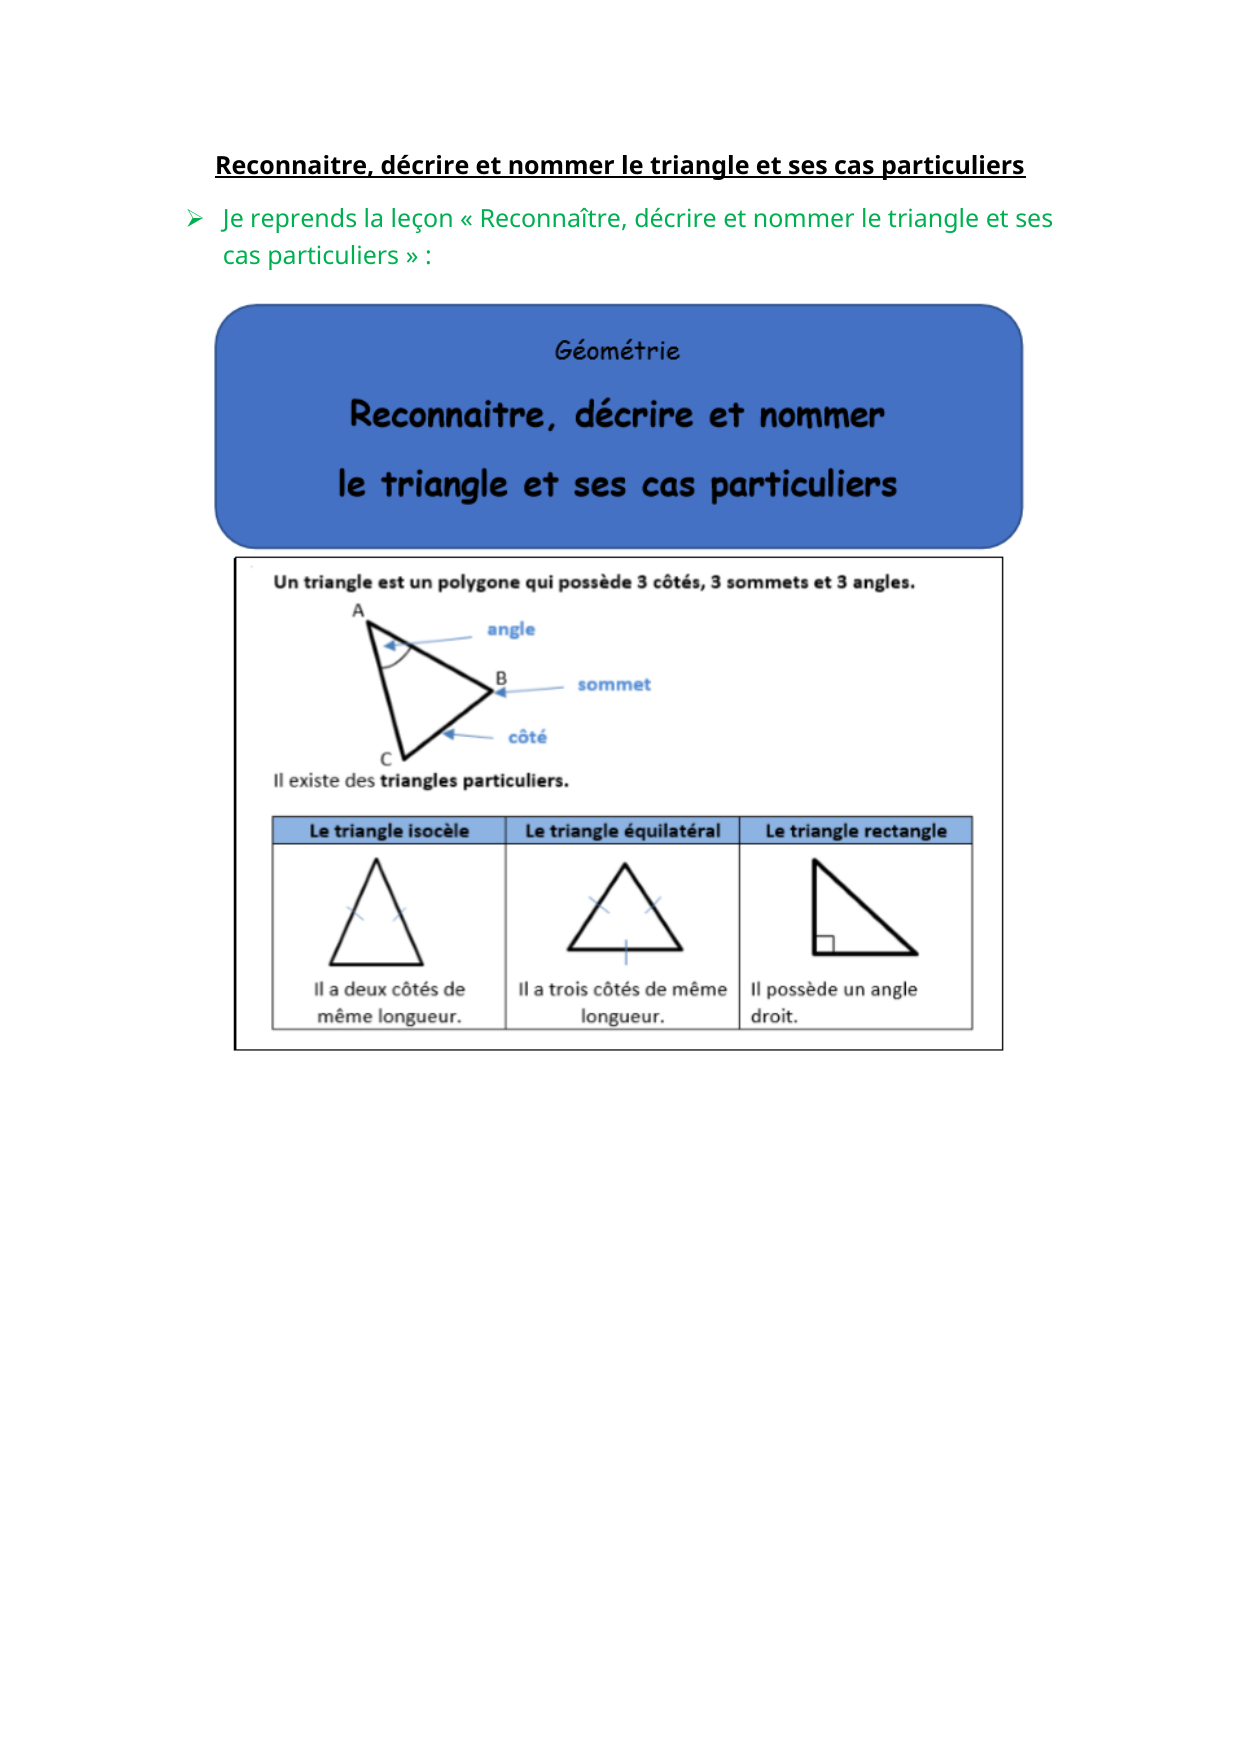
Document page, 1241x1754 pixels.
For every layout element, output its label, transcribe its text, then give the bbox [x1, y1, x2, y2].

list Je reprends la leçon « Reconnaître, décrire et nommer le triangle et ses cas particuliers » : [185, 201, 1093, 272]
picture [199, 291, 1036, 1061]
text Reconnaitre, décrire et nommer le triangle et ses cas particuliers [148, 148, 1093, 182]
